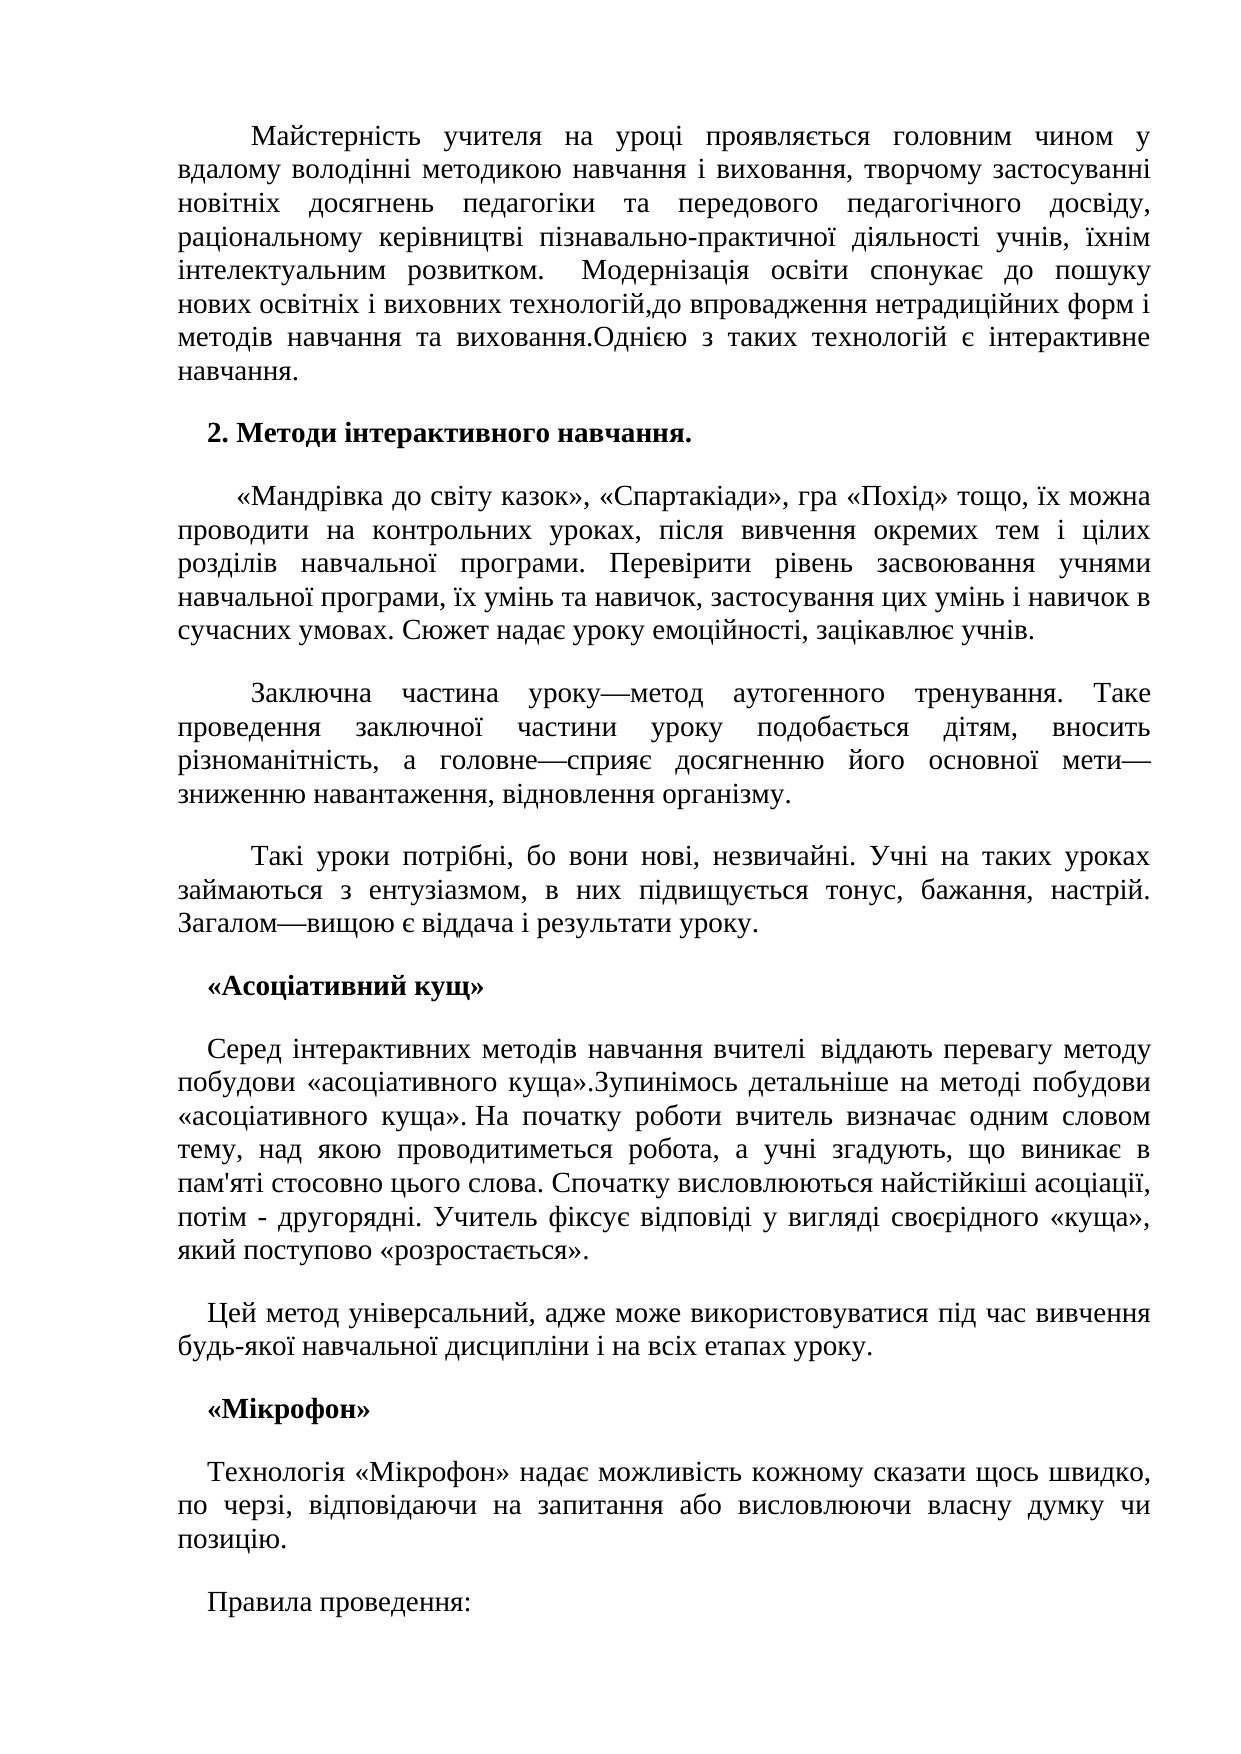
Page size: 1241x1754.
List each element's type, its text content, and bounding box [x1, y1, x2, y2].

text Майстерність учителя на уроці проявляється головним чином у вдалому володінні методикою навчання і виховання, творчому застосуванні новітніх досягнень педагогіки та передового педагогічного досвіду, раціональному керівництві пізнавально-практичної діяльності учнів, їхнім інтелектуальним розвитком. Модернізація освіти спонукає до пошуку нових освітніх і виховних технологій,до впровадження нетрадиційних форм і методів навчання та виховання.Однією з таких технологій є інтерактивне навчання. [177, 118, 1152, 386]
text Серед інтерактивних методів навчання вчителі віддають перевагу методу побудови «асоціативного куща».Зупинімось детальніше на методі побудови «асоціативного куща». На початку роботи вчитель визначає одним словом тему, над якою проводитиметься робота, а учні згадують, що виникає в пам'яті стосовно цього слова. Спочатку висловлюються найстійкіші асоціації, потім - другорядні. Учитель фіксує відповіді у вигляді своєрідного «куща», який поступово «розростається». [177, 1031, 1152, 1266]
text Заключна частина уроку—метод аутогенного тренування. Таке проведення заключної частини уроку подобається дітям, вносить різноманітність, а головне—сприяє досягненню його основної мети—зниженню навантаження, відновлення організму. [177, 675, 1152, 809]
text 2. Методи інтерактивного навчання. [177, 416, 1152, 449]
text Такі уроки потрібні, бо вони нові, незвичайні. Учні на таких уроках займаються з ентузіазмом, в них підвищується тонус, бажання, настрій. Загалом—вищою є віддача і результати уроку. [177, 838, 1152, 939]
text Технологія «Мікрофон» надає можливість кожному сказати щось швидко, по черзі, відповідаючи на запитання або висловлюючи власну думку чи позицію. [177, 1454, 1152, 1554]
text «Мандрівка до світу казок», «Спартакіади», гра «Похід» тощо, їх можна проводити на контрольних уроках, після вивчення окремих тем і цілих розділів навчальної програми. Перевірити рівень засвоювання учнями навчальної програми, їх умінь та навичок, застосування цих умінь і навичок в сучасних умовах. Сюжет надає уроку емоційності, зацікавлює учнів. [177, 478, 1152, 646]
text «Мікрофон» [177, 1391, 1152, 1425]
text «Асоціативний кущ» [177, 968, 1152, 1002]
text Цей метод універсальний, адже може використовуватися під час вивчення будь-якої навчальної дисципліни і на всіх етапах уроку. [177, 1295, 1152, 1362]
text Правила проведення: [177, 1584, 1152, 1617]
